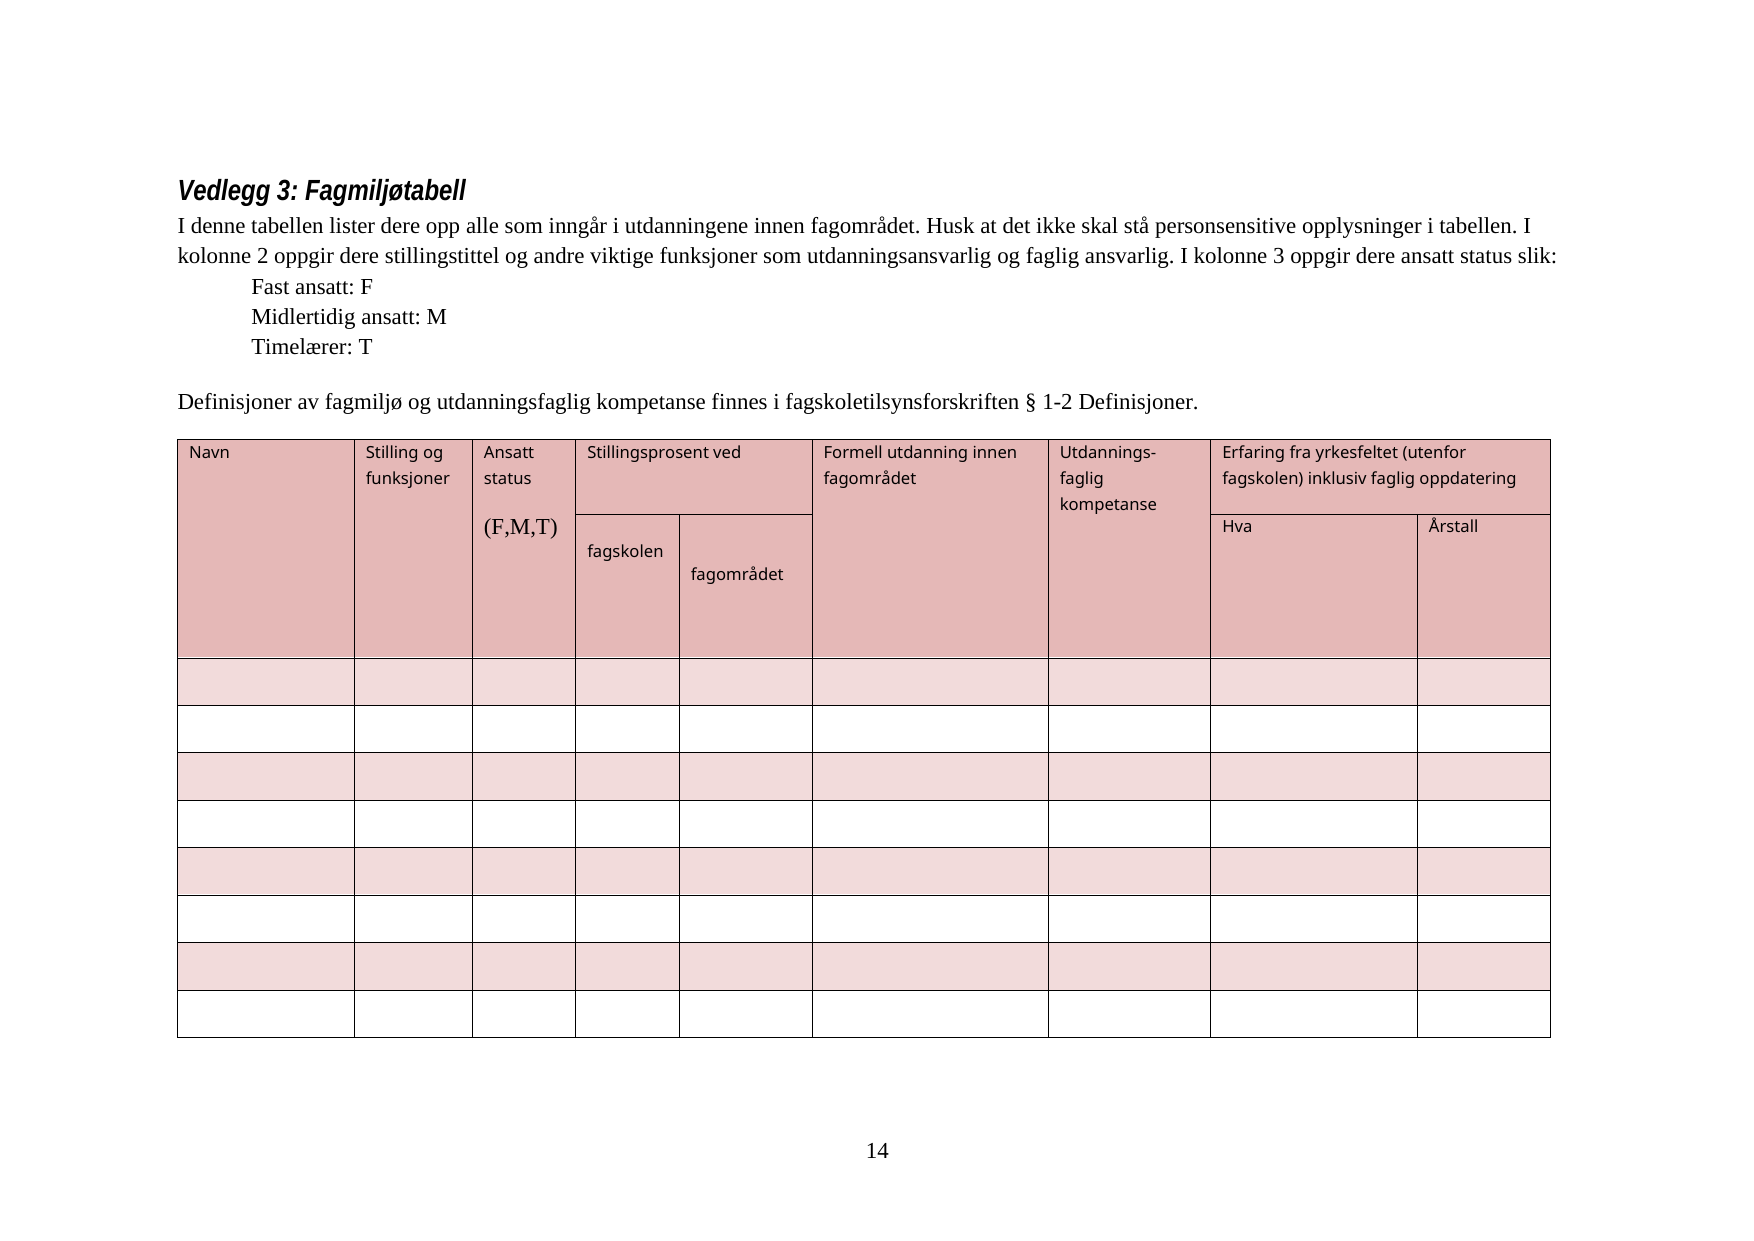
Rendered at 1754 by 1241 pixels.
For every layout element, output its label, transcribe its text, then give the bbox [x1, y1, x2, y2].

table_header Stilling og funksjoner [355, 440, 472, 657]
table_cell [355, 943, 472, 990]
text I denne tabellen lister dere opp alle som inngår i utdanningene innen fagområdet. Husk at det ikke skal stå personsensitive opplysninger i tabellen. I kolonne 2 oppgir dere stillingstittel og andre viktige funksjoner som utdanningsansvarlig og faglig ansvarlig. I kolonne 3 oppgir dere ansatt status slik: [177, 212, 1577, 269]
table_cell [355, 896, 472, 942]
table_cell [178, 659, 354, 705]
table_cell [178, 991, 354, 1037]
table_cell [1211, 896, 1417, 942]
table_cell [576, 801, 679, 847]
table_cell [355, 706, 472, 752]
table_cell [355, 801, 472, 847]
table_cell [576, 943, 679, 990]
text Timelærer: T [177, 333, 1577, 359]
table_cell [680, 706, 812, 752]
table_cell [473, 659, 575, 705]
table_header Erfaring fra yrkesfeltet (utenfor fagskolen) inklusiv faglig oppdatering [1211, 440, 1550, 514]
table_cell [178, 848, 354, 894]
table_cell [680, 753, 812, 800]
table_cell [473, 943, 575, 990]
table_cell [178, 943, 354, 990]
table_cell fagskolen [576, 515, 679, 657]
table_cell [680, 848, 812, 894]
text Vedlegg 3: Fagmiljøtabell [177, 173, 1577, 206]
text Midlertidig ansatt: M [177, 303, 1577, 329]
table_cell [1211, 991, 1417, 1037]
table_cell [1418, 659, 1550, 705]
table_cell [813, 991, 1048, 1037]
table_cell [576, 753, 679, 800]
table_cell [1049, 706, 1210, 752]
table_cell [813, 753, 1048, 800]
table_cell [355, 659, 472, 705]
table_cell [576, 848, 679, 894]
table_cell [1418, 896, 1550, 942]
table_cell [1418, 991, 1550, 1037]
table_cell [178, 753, 354, 800]
table_cell [1049, 896, 1210, 942]
table_cell [473, 753, 575, 800]
table_cell [1211, 801, 1417, 847]
table_cell [1049, 848, 1210, 894]
table_cell [576, 706, 679, 752]
text Definisjoner av fagmiljø og utdanningsfaglig kompetanse finnes i fagskoletilsynsforskriften § 1-2 Definisjoner. [177, 388, 1577, 414]
table_header Stillingsprosent ved [576, 440, 812, 514]
table_cell [355, 991, 472, 1037]
table_cell [1211, 943, 1417, 990]
table_cell [1049, 943, 1210, 990]
table_cell [1049, 753, 1210, 800]
table_cell [680, 943, 812, 990]
table_cell [1211, 659, 1417, 705]
table_cell [355, 848, 472, 894]
table_cell [1211, 753, 1417, 800]
table_cell [1049, 991, 1210, 1037]
table_cell [355, 753, 472, 800]
table_cell [473, 991, 575, 1037]
table_cell [473, 706, 575, 752]
table_cell [680, 991, 812, 1037]
table_cell [813, 896, 1048, 942]
table_header Navn [178, 440, 354, 657]
table_cell [178, 801, 354, 847]
table_cell [473, 848, 575, 894]
table_cell [576, 896, 679, 942]
table_cell [680, 896, 812, 942]
table_cell [1418, 943, 1550, 990]
table_cell [473, 896, 575, 942]
table_cell [1418, 801, 1550, 847]
table_cell [813, 706, 1048, 752]
table_cell [576, 659, 679, 705]
table_cell [1049, 659, 1210, 705]
table_cell Hva [1211, 515, 1417, 657]
table_header Utdannings-faglig kompetanse [1049, 440, 1210, 657]
table_cell [1418, 706, 1550, 752]
table_cell Årstall [1418, 515, 1550, 657]
table_cell [813, 943, 1048, 990]
text Fast ansatt: F [177, 273, 1577, 299]
table_cell [1049, 801, 1210, 847]
table_cell [813, 659, 1048, 705]
table_cell [1211, 848, 1417, 894]
table_cell [680, 659, 812, 705]
table_cell [576, 991, 679, 1037]
table_cell [813, 801, 1048, 847]
table_header Formell utdanning innen fagområdet [813, 440, 1048, 657]
table_cell [1418, 848, 1550, 894]
table_header Ansatt status (F,M,T) [473, 440, 575, 657]
table_cell [813, 848, 1048, 894]
table_cell [1211, 706, 1417, 752]
table_cell fagområdet [680, 515, 812, 657]
table_cell [473, 801, 575, 847]
table_cell [1418, 753, 1550, 800]
table_cell [680, 801, 812, 847]
table_cell [178, 706, 354, 752]
table_cell [178, 896, 354, 942]
